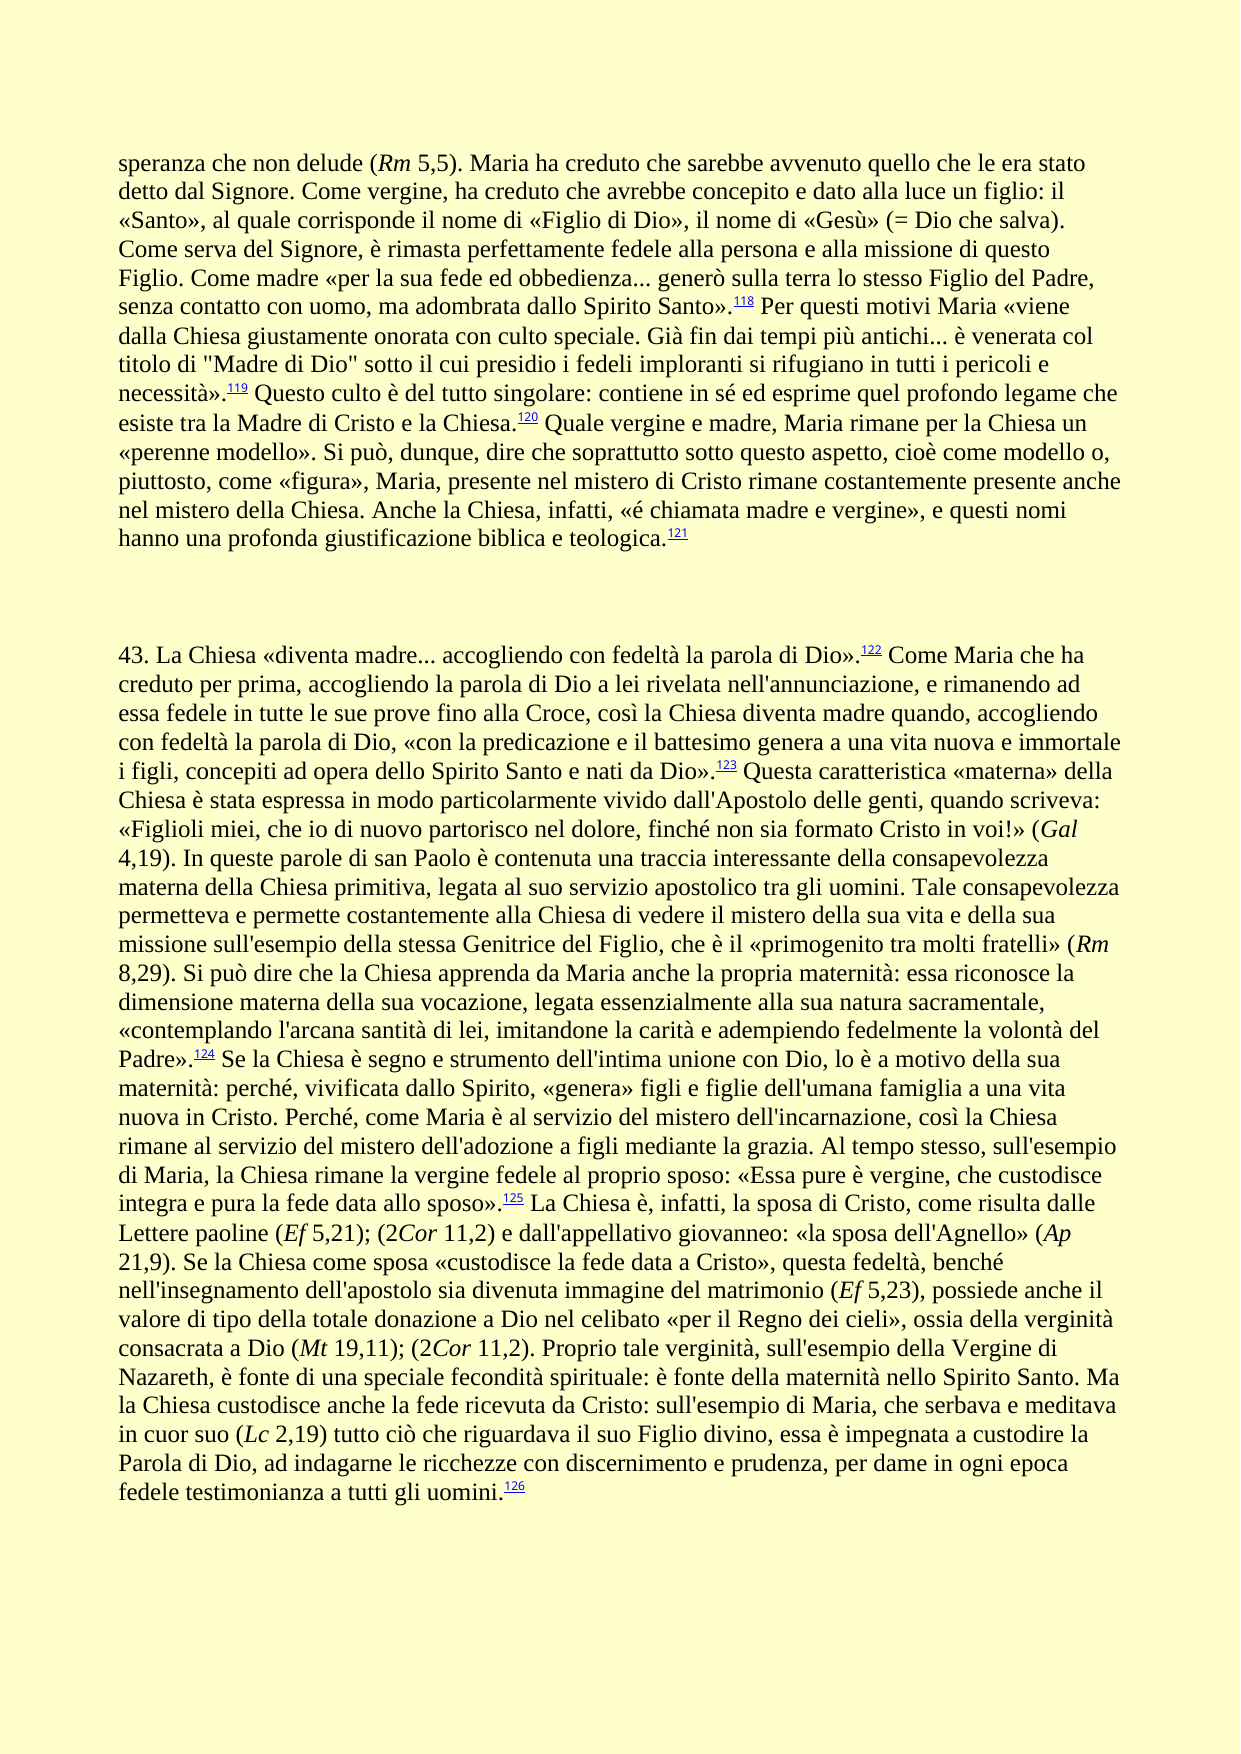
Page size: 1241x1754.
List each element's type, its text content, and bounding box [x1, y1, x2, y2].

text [118, 148, 1122, 553]
text 43. La Chiesa «diventa madre... accogliendo con fedeltà la parola di Dio».122 Come Maria che ha creduto per prima, accogliendo la parola di Dio a lei rivelata nell'annunciazione, e rimanendo ad essa fedele in tutte le sue prove fino alla Croce, così la Chiesa diventa madre quando, accogliendo con fedeltà la parola di Dio, «con la predicazione e il battesimo genera a una vita nuova e immortale i figli, concepiti ad opera dello Spirito Santo e nati da Dio».123 Questa caratteristica «materna» della Chiesa è stata espressa in modo particolarmente vivido dall'Apostolo delle genti, quando scriveva: «Figlioli miei, che io di nuovo partorisco nel dolore, finché non sia formato Cristo in voi!» (Gal 4,19). In queste parole di san Paolo è contenuta una traccia interessante della consapevolezza materna della Chiesa primitiva, legata al suo servizio apostolico tra gli uomini. Tale consapevolezza permetteva e permette costantemente alla Chiesa di vedere il mistero della sua vita e della sua missione sull'esempio della stessa Genitrice del Figlio, che è il «primogenito tra molti fratelli» (Rm 8,29). Si può dire che la Chiesa apprenda da Maria anche la propria maternità: essa riconosce la dimensione materna della sua vocazione, legata essenzialmente alla sua natura sacramentale, «contemplando l'arcana santità di lei, imitandone la carità e adempiendo fedelmente la volontà del Padre».124 Se la Chiesa è segno e strumento dell'intima unione con Dio, lo è a motivo della sua maternità: perché, vivificata dallo Spirito, «genera» figli e figlie dell'umana famiglia a una vita nuova in Cristo. Perché, come Maria è al servizio del mistero dell'incarnazione, così la Chiesa rimane al servizio del mistero dell'adozione a figli mediante la grazia. Al tempo stesso, sull'esempio di Maria, la Chiesa rimane la vergine fedele al proprio sposo: «Essa pure è vergine, che custodisce integra e pura la fede data allo sposo».125 La Chiesa è, infatti, la sposa di Cristo, come risulta dalle Lettere paoline (Ef 5,21); (2Cor 11,2) e dall'appellativo giovanneo: «la sposa dell'Agnello» (Ap 21,9). Se la Chiesa come sposa «custodisce la fede data a Cristo», questa fedeltà, benché nell'insegnamento dell'apostolo sia divenuta immagine del matrimonio (Ef 5,23), possiede anche il valore di tipo della totale donazione a Dio nel celibato «per il Regno dei cieli», ossia della verginità consacrata a Dio (Mt 19,11); (2Cor 11,2). Proprio tale verginità, sull'esempio della Vergine di Nazareth, è fonte di una speciale fecondità spirituale: è fonte della maternità nello Spirito Santo. Ma la Chiesa custodisce anche la fede ricevuta da Cristo: sull'esempio di Maria, che serbava e meditava in cuor suo (Lc 2,19) tutto ciò che riguardava il suo Figlio divino, essa è impegnata a custodire la Parola di Dio, ad indagarne le ricchezze con discernimento e prudenza, per dame in ogni epoca fedele testimonianza a tutti gli uomini.126 [118, 640, 1122, 1506]
